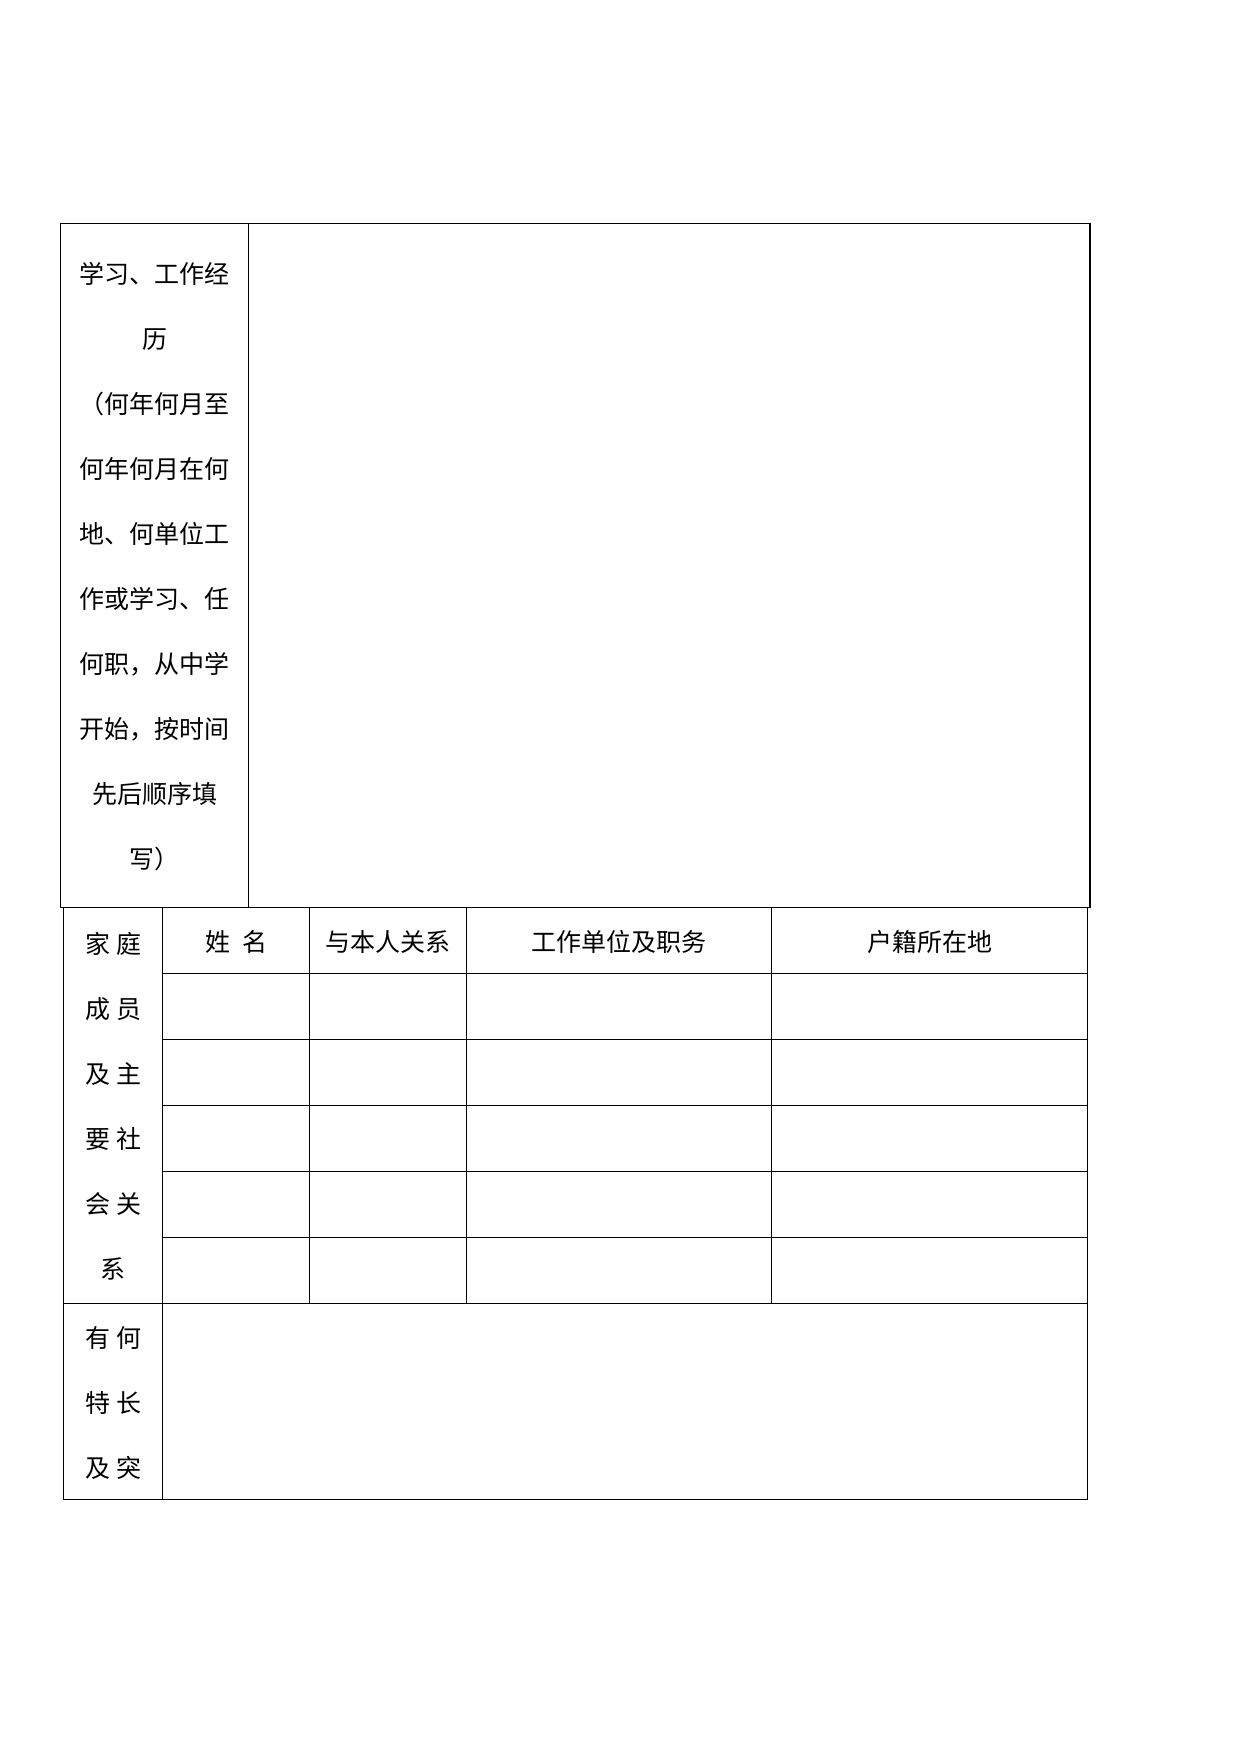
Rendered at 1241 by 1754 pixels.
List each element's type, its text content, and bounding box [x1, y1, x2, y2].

table_cell [772, 974, 1087, 1039]
table_cell 工作单位及职务 [467, 908, 771, 973]
table_cell 与本人关系 [310, 908, 466, 973]
table_cell [163, 1172, 309, 1237]
table_cell 户籍所在地 [772, 908, 1087, 973]
table_cell [310, 1106, 466, 1171]
table_cell [772, 1040, 1087, 1105]
table_cell [163, 1040, 309, 1105]
table_cell [249, 224, 1089, 907]
table_cell [467, 1106, 771, 1171]
table_cell [772, 1238, 1087, 1303]
table_cell [772, 1106, 1087, 1171]
table_cell [310, 1238, 466, 1303]
table_cell [163, 974, 309, 1039]
table_cell [310, 1172, 466, 1237]
table_cell [310, 974, 466, 1039]
table_cell [467, 974, 771, 1039]
table_cell [467, 1040, 771, 1105]
table_cell [467, 1238, 771, 1303]
table_cell [310, 1040, 466, 1105]
table_cell 有 何特 长及 突出 业绩 [64, 1304, 162, 1499]
table_cell [772, 1172, 1087, 1237]
table_cell 学习、工作经历 （何年何月至何年何月在何地、何单位工作或学习、任何职，从中学开始，按时间先后顺序填写） [61, 224, 248, 907]
table_cell [467, 1172, 771, 1237]
table_cell [163, 1106, 309, 1171]
table_cell 姓 名 [163, 908, 309, 973]
table_cell [163, 1238, 309, 1303]
table_cell 家 庭成 员及 主要 社会 关系 [64, 908, 162, 1303]
table_cell [163, 1304, 1087, 1499]
